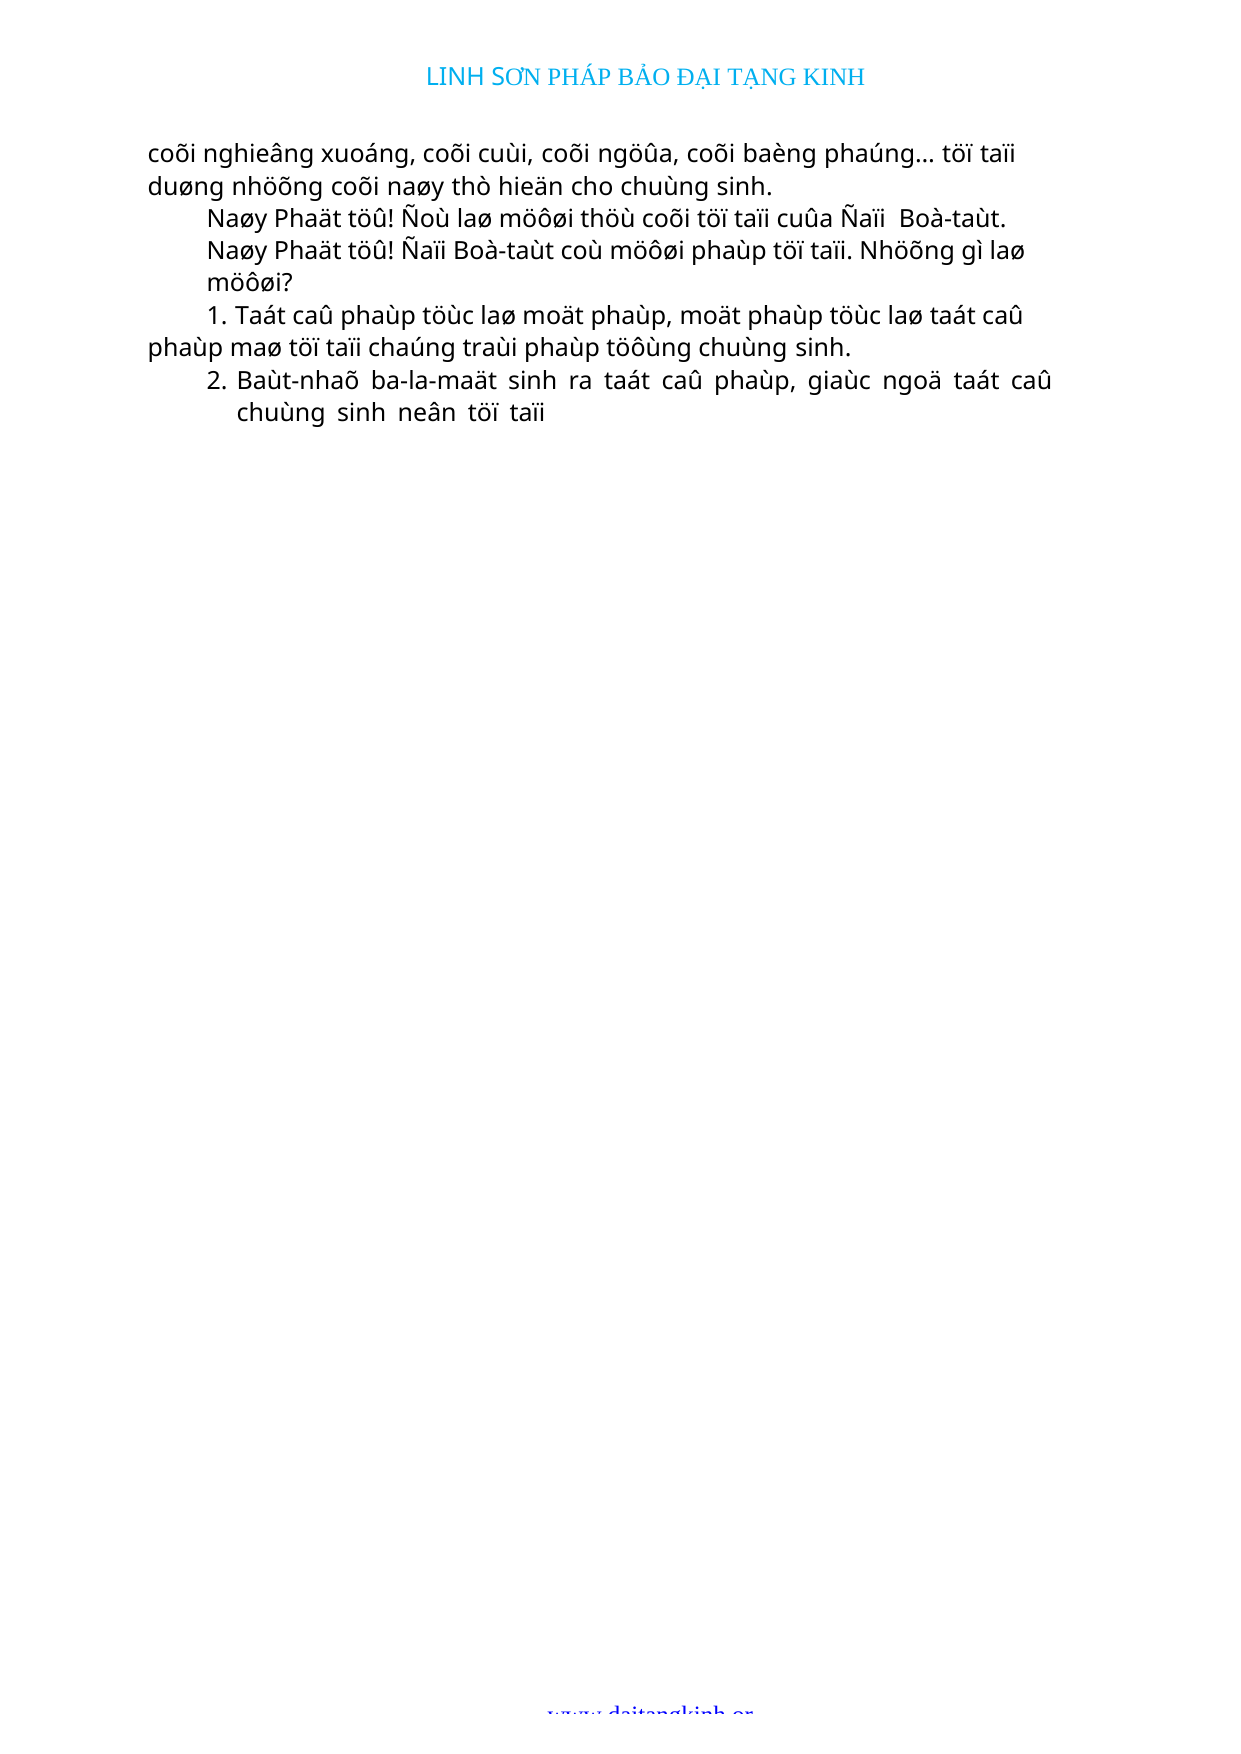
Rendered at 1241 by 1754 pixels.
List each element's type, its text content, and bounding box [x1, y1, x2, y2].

list Baùt-nhaõ ba-la-maät sinh ra taát caû phaùp, giaùc ngoä taát caû chuùng sinh neân töï taïi [206, 364, 1105, 428]
list Taát caû phaùp töùc laø moät phaùp, moät phaùp töùc laø taát caû phaùp maø töï taïi chaúng traùi phaùp töôùng chuùng sinh. [147, 297, 1093, 364]
text Naøy Phaät töû! Ñaïi Boà-taùt coù möôøi phaùp töï taïi. Nhöõng gì laø möôøi? [206, 234, 1105, 297]
text Naøy Phaät töû! Ñoù laø möôøi thöù coõi töï taïi cuûa Ñaïi Boà-taùt. [206, 202, 1105, 234]
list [147, 135, 1093, 202]
